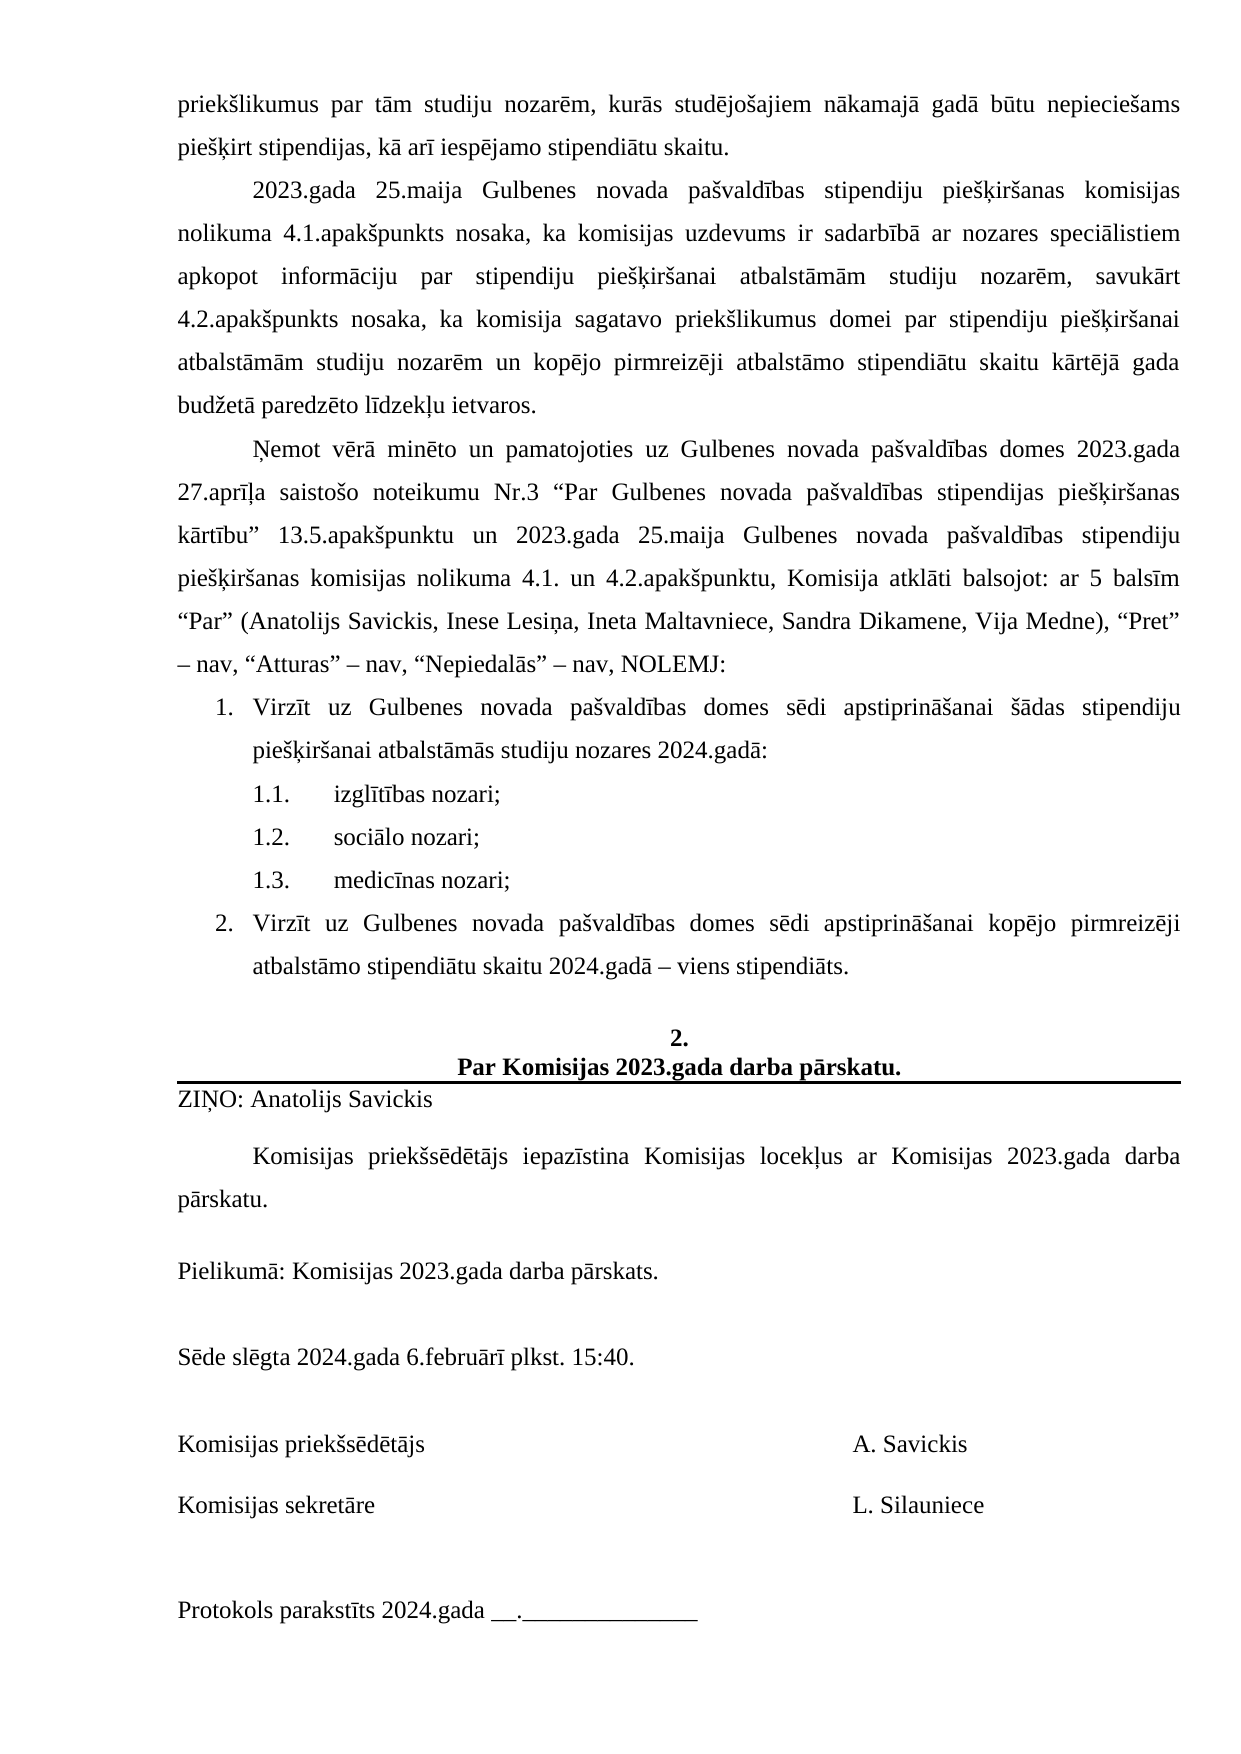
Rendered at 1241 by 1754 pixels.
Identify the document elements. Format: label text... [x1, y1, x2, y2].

list Virzīt uz Gulbenes novada pašvaldības domes sēdi apstiprināšanai kopējo pirmreizēji atbalstāmo stipendiātu skaitu 2024.gadā – viens stipendiāts. [215, 908, 1181, 980]
text Par Komisijas 2023.gada darba pārskatu. [177, 1052, 1181, 1081]
text Protokols parakstīts 2024.gada __.______________ [177, 1596, 1181, 1624]
text Sēde slēgta 2024.gada 6.februārī plkst. 15:40. [177, 1342, 1181, 1371]
text Komisijas priekšsēdētājs A. Savickis [177, 1429, 1181, 1457]
text Komisijas sekretāre L. Silauniece [177, 1490, 1181, 1519]
list sociālo nozari; [252, 822, 1181, 851]
list izglītības nozari; [252, 779, 1181, 807]
text Ņemot vērā minēto un pamatojoties uz Gulbenes novada pašvaldības domes 2023.gada 27.aprīļa saistošo noteikumu Nr.3 “Par Gulbenes novada pašvaldības stipendijas piešķiršanas kārtību” 13.5.apakšpunktu un 2023.gada 25.maija Gulbenes novada pašvaldības stipendiju piešķiršanas komisijas nolikuma 4.1. un 4.2.apakšpunktu, Komisija atklāti balsojot: ar 5 balsīm “Par” (Anatolijs Savickis, Inese Lesiņa, Ineta Maltavniece, Sandra Dikamene, Vija Medne), “Pret” – nav, “Atturas” – nav, “Nepiedalās” – nav, NOLEMJ: [177, 434, 1181, 678]
text Komisijas priekšsēdētājs iepazīstina Komisijas locekļus ar Komisijas 2023.gada darba pārskatu. [177, 1141, 1181, 1213]
text ZIŅO: Anatolijs Savickis [177, 1084, 1181, 1112]
text 2. [177, 1023, 1181, 1052]
text Pielikumā: Komisijas 2023.gada darba pārskats. [177, 1256, 1181, 1285]
text 2023.gada 25.maija Gulbenes novada pašvaldības stipendiju piešķiršanas komisijas nolikuma 4.1.apakšpunkts nosaka, ka komisijas uzdevums ir sadarbībā ar nozares speciālistiem apkopot informāciju par stipendiju piešķiršanai atbalstāmām studiju nozarēm, savukārt 4.2.apakšpunkts nosaka, ka komisija sagatavo priekšlikumus domei par stipendiju piešķiršanai atbalstāmām studiju nozarēm un kopējo pirmreizēji atbalstāmo stipendiātu skaitu kārtējā gada budžetā paredzēto līdzekļu ietvaros. [177, 175, 1181, 419]
list Virzīt uz Gulbenes novada pašvaldības domes sēdi apstiprināšanai šādas stipendiju piešķiršanai atbalstāmās studiju nozares 2024.gadā: [215, 692, 1181, 764]
list medicīnas nozari; [252, 865, 1181, 894]
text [177, 89, 1181, 161]
